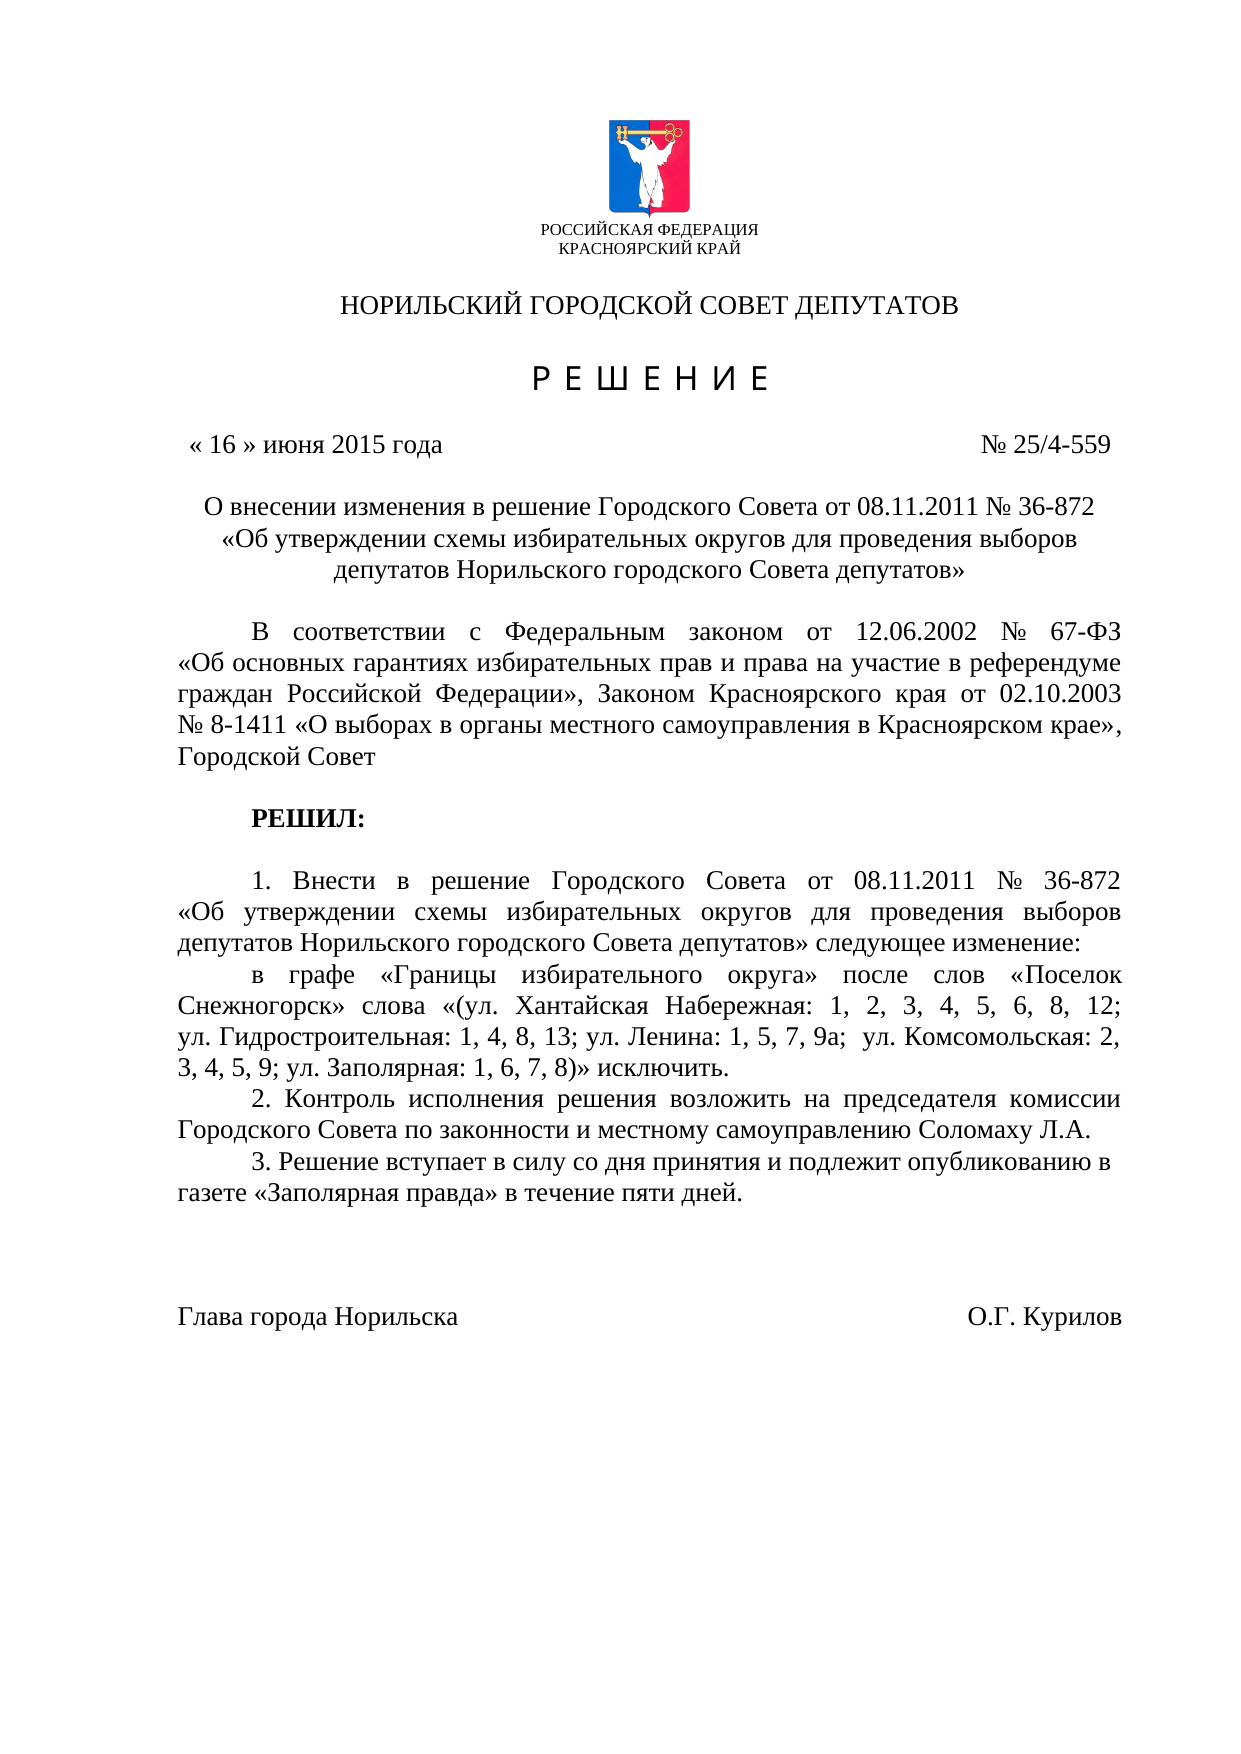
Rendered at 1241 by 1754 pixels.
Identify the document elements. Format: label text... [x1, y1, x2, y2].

text Р Е Ш Е Н И Е [177, 354, 1122, 400]
text РЕШИЛ: [177, 802, 1122, 833]
text В соответствии с Федеральным законом от 12.06.2002 № 67-ФЗ «Об основных гарантиях избирательных прав и права на участие в референдуме граждан Российской Федерации», Законом Красноярского края от 02.10.2003 № 8-1411 «О выборах в органы местного самоуправления в Красноярском крае», Городской Совет [177, 615, 1122, 771]
list в графе «Границы избирательного округа» после слов «Поселок Снежногорск» слова «(ул. Хантайская Набережная: 1, 2, 3, 4, 5, 6, 8, 12; ул. Гидростроительная: 1, 4, 8, 13; ул. Ленина: 1, 5, 7, 9а; ул. Комсомольская: 2, 3, 4, 5, 9; ул. Заполярная: 1, 6, 7, 8)» исключить. [177, 958, 1122, 1082]
picture [607, 118, 692, 220]
table_header Глава города Норильска [166, 1300, 649, 1331]
list 3. Решение вступает в силу со дня принятия и подлежит опубликованию в газете «Заполярная правда» в течение пяти дней. [177, 1144, 1122, 1207]
text НОРИЛЬСКИЙ ГОРОДСКОЙ СОВЕТ ДЕПУТАТОВ [177, 289, 1122, 320]
text О внесении изменения в решение Городского Совета от 08.11.2011 № 36-872 «Об утверждении схемы избирательных округов для проведения выборов депутатов Норильского городского Совета депутатов» [177, 491, 1122, 584]
text 2. Контроль исполнения решения возложить на председателя комиссии Городского Совета по законности и местному самоуправлению Соломаху Л.А. [177, 1082, 1122, 1144]
text РОССИЙСКАЯ ФЕДЕРАЦИЯ [177, 220, 1122, 239]
text КРАСНОЯРСКИЙ КРАЙ [177, 239, 1122, 258]
table_header № 25/4-559 [651, 428, 1122, 459]
table_header О.Г. Курилов [650, 1300, 1133, 1331]
list 1. Внести в решение Городского Совета от 08.11.2011 № 36-872 «Об утверждении схемы избирательных округов для проведения выборов депутатов Норильского городского Совета депутатов» следующее изменение: [177, 864, 1122, 958]
table_header « 16 » июня 2015 года [177, 428, 651, 459]
